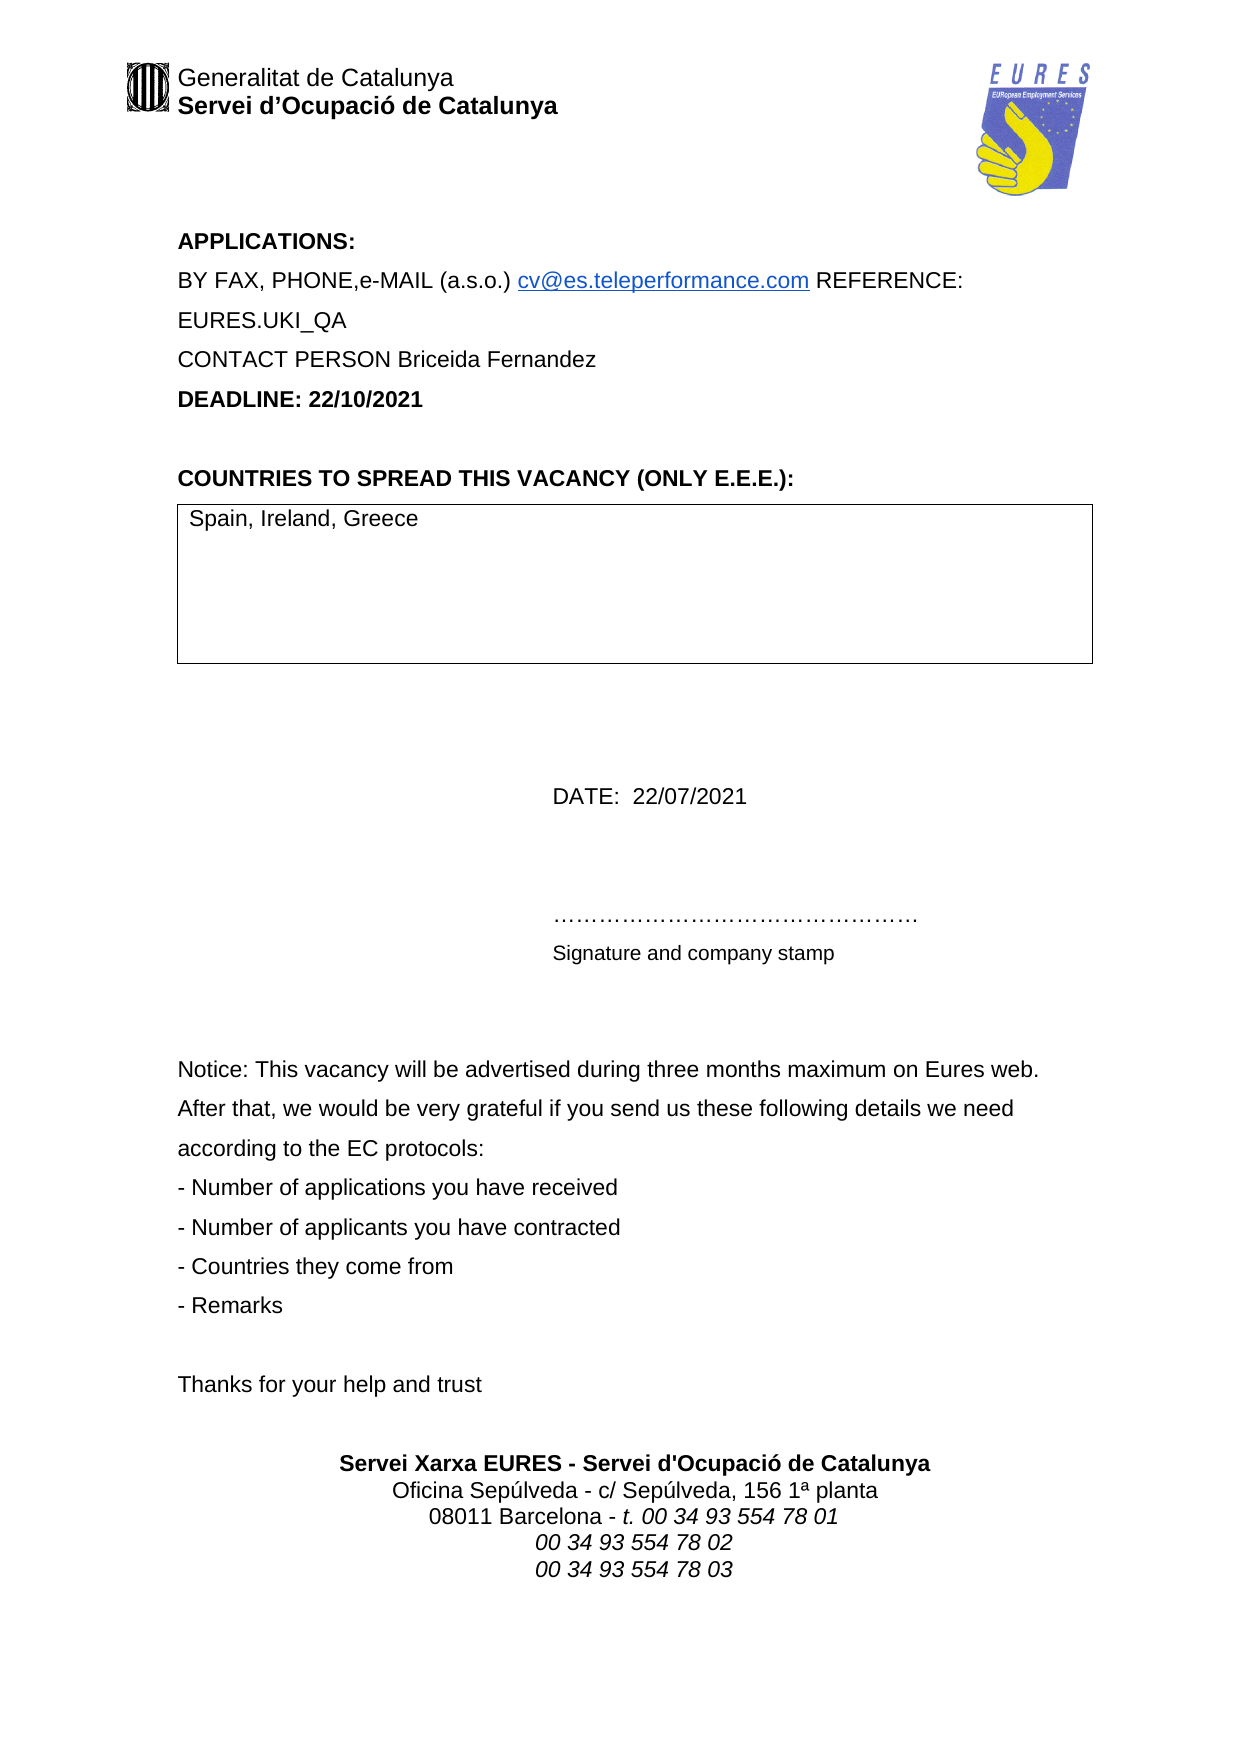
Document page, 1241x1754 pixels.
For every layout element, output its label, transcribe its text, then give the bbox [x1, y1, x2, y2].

text Oficina Sepúlveda - c/ Sepúlveda, 156 1ª planta [177, 1477, 1092, 1503]
text 08011 Barcelona - t. 00 34 93 554 78 01 [177, 1503, 1092, 1529]
text APPLICATIONS: [177, 228, 1092, 254]
picture [975, 60, 1092, 196]
text - Remarks [177, 1292, 1092, 1319]
text Thanks for your help and trust [177, 1371, 1092, 1398]
text 00 34 93 554 78 03 [177, 1556, 1092, 1582]
text CONTACT PERSON Briceida Fernandez [177, 346, 1092, 373]
picture [127, 62, 170, 112]
text DEADLINE: 22/10/2021 [177, 386, 1092, 412]
text BY FAX, PHONE,e-MAIL (a.s.o.) cv@es.teleperformance.com REFERENCE: EURES.UKI_QA [177, 267, 1092, 333]
text DATE: 22/07/2021 [477, 783, 1092, 809]
text Servei Xarxa EURES - Servei d'Ocupació de Catalunya [177, 1450, 1092, 1477]
text - Countries they come from [177, 1253, 1092, 1279]
text 00 34 93 554 78 02 [177, 1529, 1092, 1556]
table_header Spain, Ireland, Greece [178, 505, 1092, 663]
text COUNTRIES TO SPREAD THIS VACANCY (ONLY E.E.E.): [177, 465, 1092, 491]
text Signature and company stamp [552, 941, 1092, 964]
text - Number of applicants you have contracted [177, 1213, 1092, 1240]
text Notice: This vacancy will be advertised during three months maximum on Eures web. After that, we would be very grateful if you send us these following details we need according to the EC protocols: [177, 1056, 1092, 1161]
text ………………………………………… [477, 901, 1092, 927]
text - Number of applications you have received [177, 1174, 1092, 1200]
